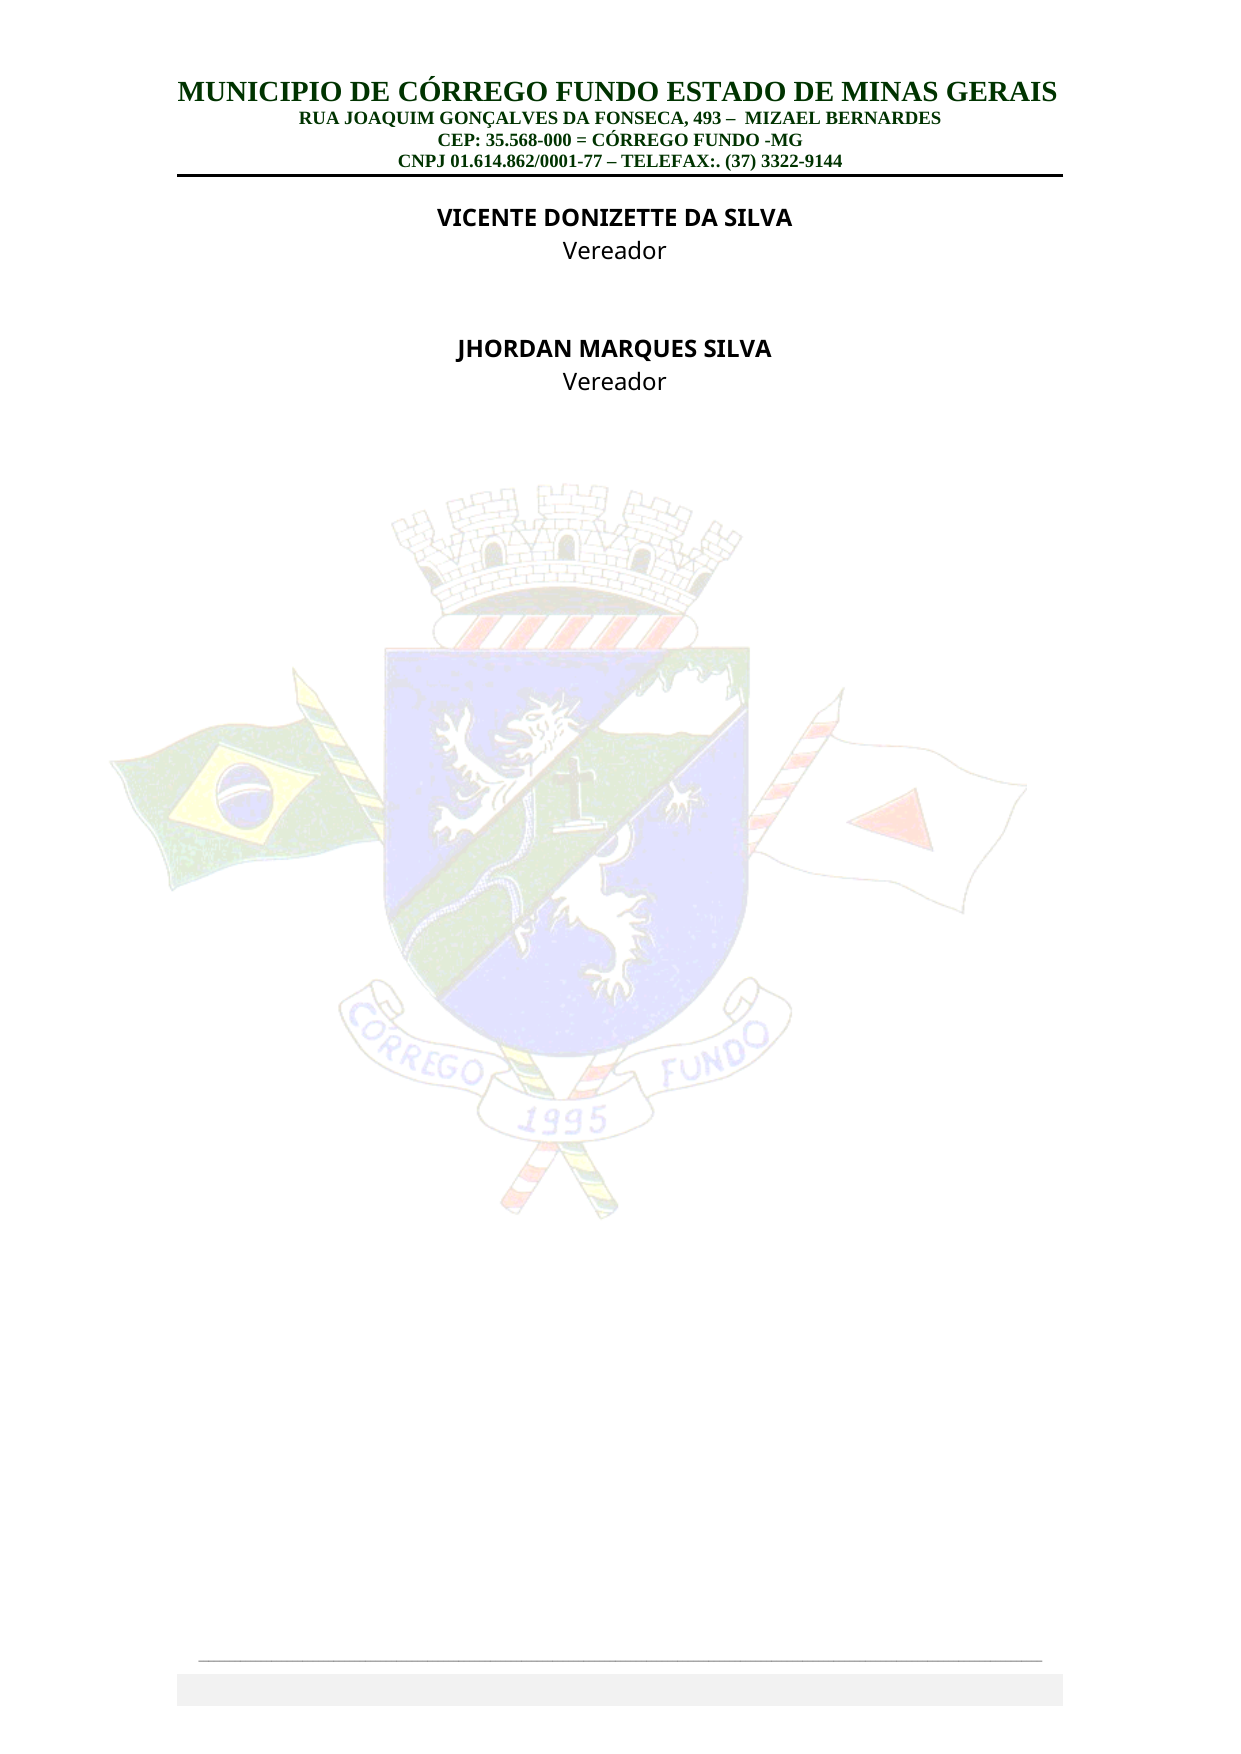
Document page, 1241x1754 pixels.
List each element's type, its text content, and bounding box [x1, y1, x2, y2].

text Vereador [177, 234, 1052, 266]
text JHORDAN MARQUES SILVA [177, 332, 1052, 364]
text VICENTE DONIZETTE DA SILVA [177, 201, 1052, 234]
text Vereador [177, 364, 1052, 397]
